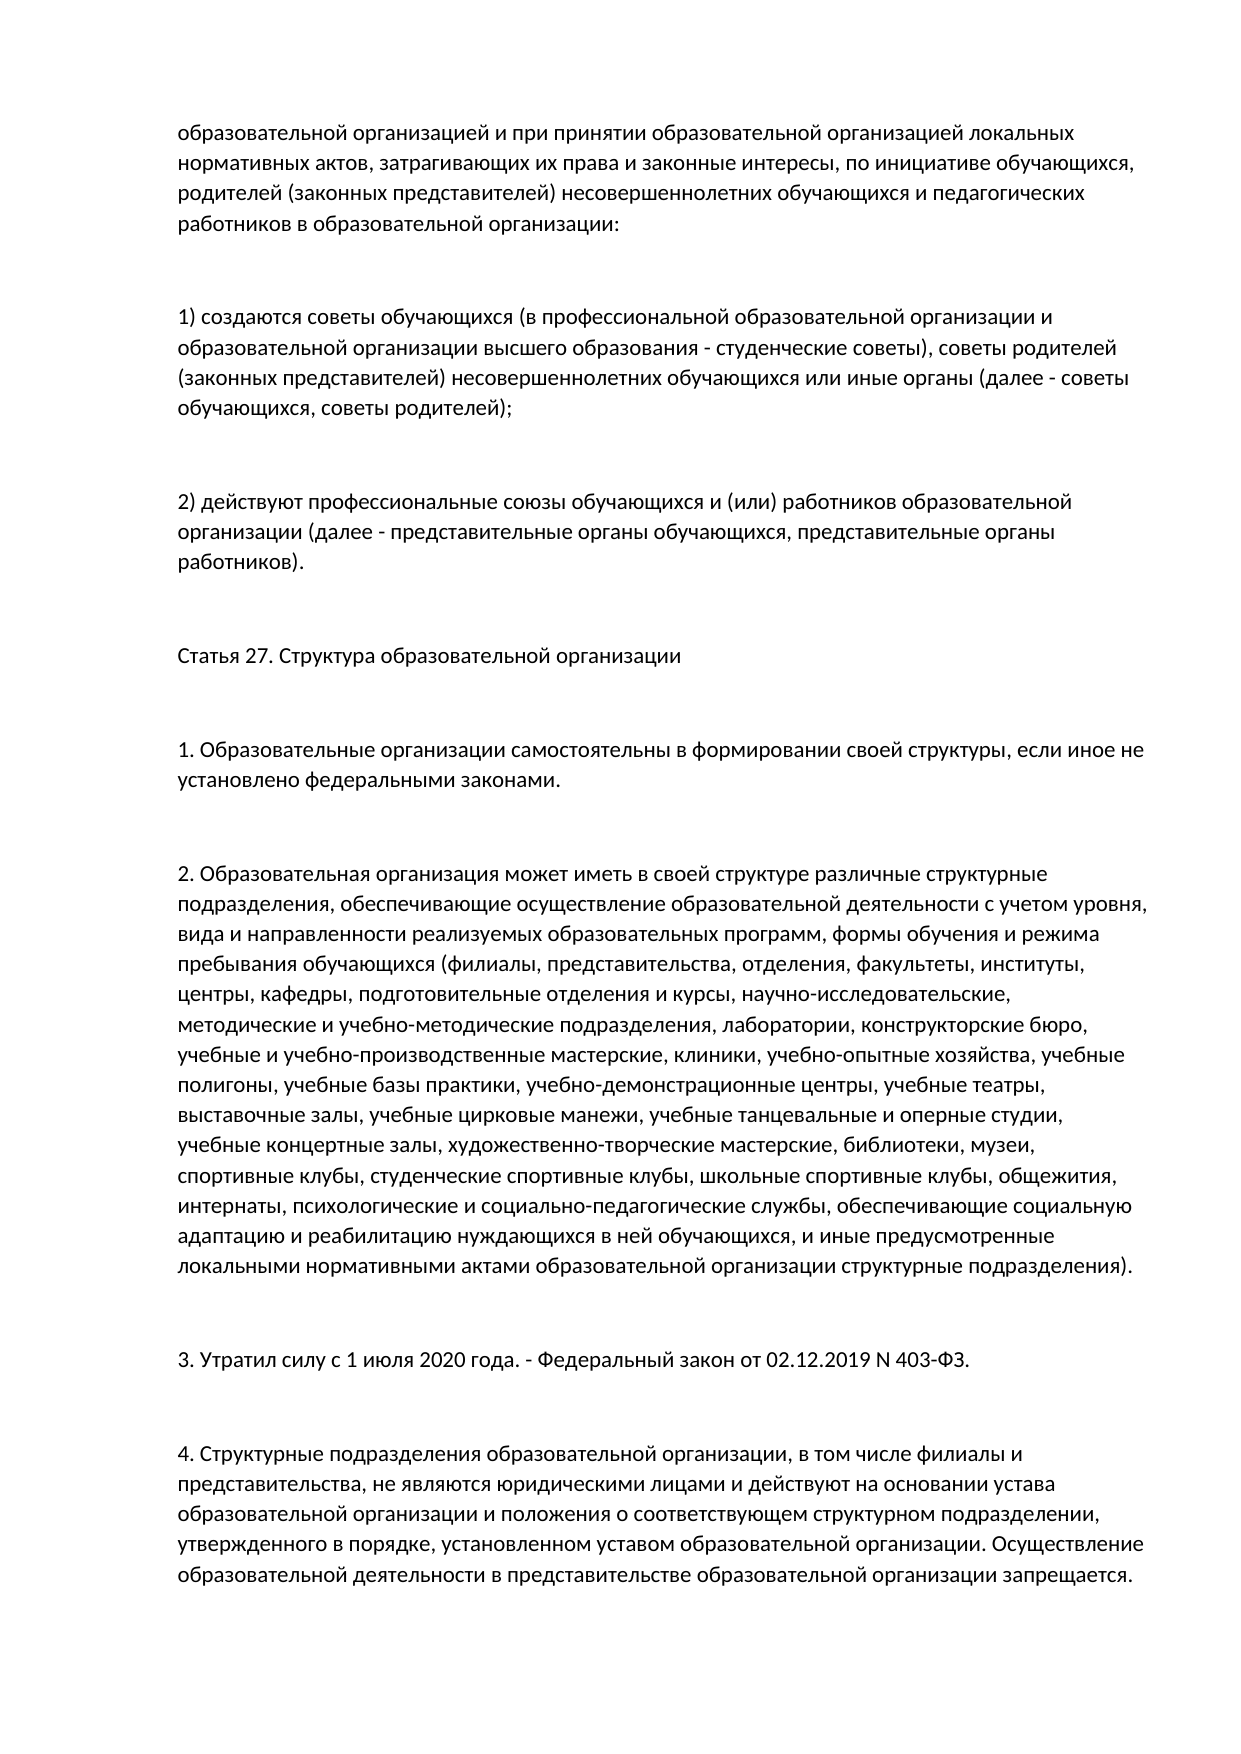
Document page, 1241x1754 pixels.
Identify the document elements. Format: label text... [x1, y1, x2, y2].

text 4. Структурные подразделения образовательной организации, в том числе филиалы и представительства, не являются юридическими лицами и действуют на основании устава образовательной организации и положения о соответствующем структурном подразделении, утвержденного в порядке, установленном уставом образовательной организации. Осуществление образовательной деятельности в представительстве образовательной организации запрещается. [177, 1439, 1152, 1588]
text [177, 118, 1152, 237]
text 1) создаются советы обучающихся (в профессиональной образовательной организации и образовательной организации высшего образования - студенческие советы), советы родителей (законных представителей) несовершеннолетних обучающихся или иные органы (далее - советы обучающихся, советы родителей); [177, 302, 1152, 421]
text 3. Утратил силу с 1 июля 2020 года. - Федеральный закон от 02.12.2019 N 403-ФЗ. [177, 1345, 1152, 1373]
text 2) действуют профессиональные союзы обучающихся и (или) работников образовательной организации (далее - представительные органы обучающихся, представительные органы работников). [177, 487, 1152, 575]
text Статья 27. Структура образовательной организации [177, 641, 1152, 669]
text 1. Образовательные организации самостоятельны в формировании своей структуры, если иное не установлено федеральными законами. [177, 735, 1152, 793]
text 2. Образовательная организация может иметь в своей структуре различные структурные подразделения, обеспечивающие осуществление образовательной деятельности с учетом уровня, вида и направленности реализуемых образовательных программ, формы обучения и режима пребывания обучающихся (филиалы, представительства, отделения, факультеты, институты, центры, кафедры, подготовительные отделения и курсы, научно-исследовательские, методические и учебно-методические подразделения, лаборатории, конструкторские бюро, учебные и учебно-производственные мастерские, клиники, учебно-опытные хозяйства, учебные полигоны, учебные базы практики, учебно-демонстрационные центры, учебные театры, выставочные залы, учебные цирковые манежи, учебные танцевальные и оперные студии, учебные концертные залы, художественно-творческие мастерские, библиотеки, музеи, спортивные клубы, студенческие спортивные клубы, школьные спортивные клубы, общежития, интернаты, психологические и социально-педагогические службы, обеспечивающие социальную адаптацию и реабилитацию нуждающихся в ней обучающихся, и иные предусмотренные локальными нормативными актами образовательной организации структурные подразделения). [177, 859, 1152, 1279]
